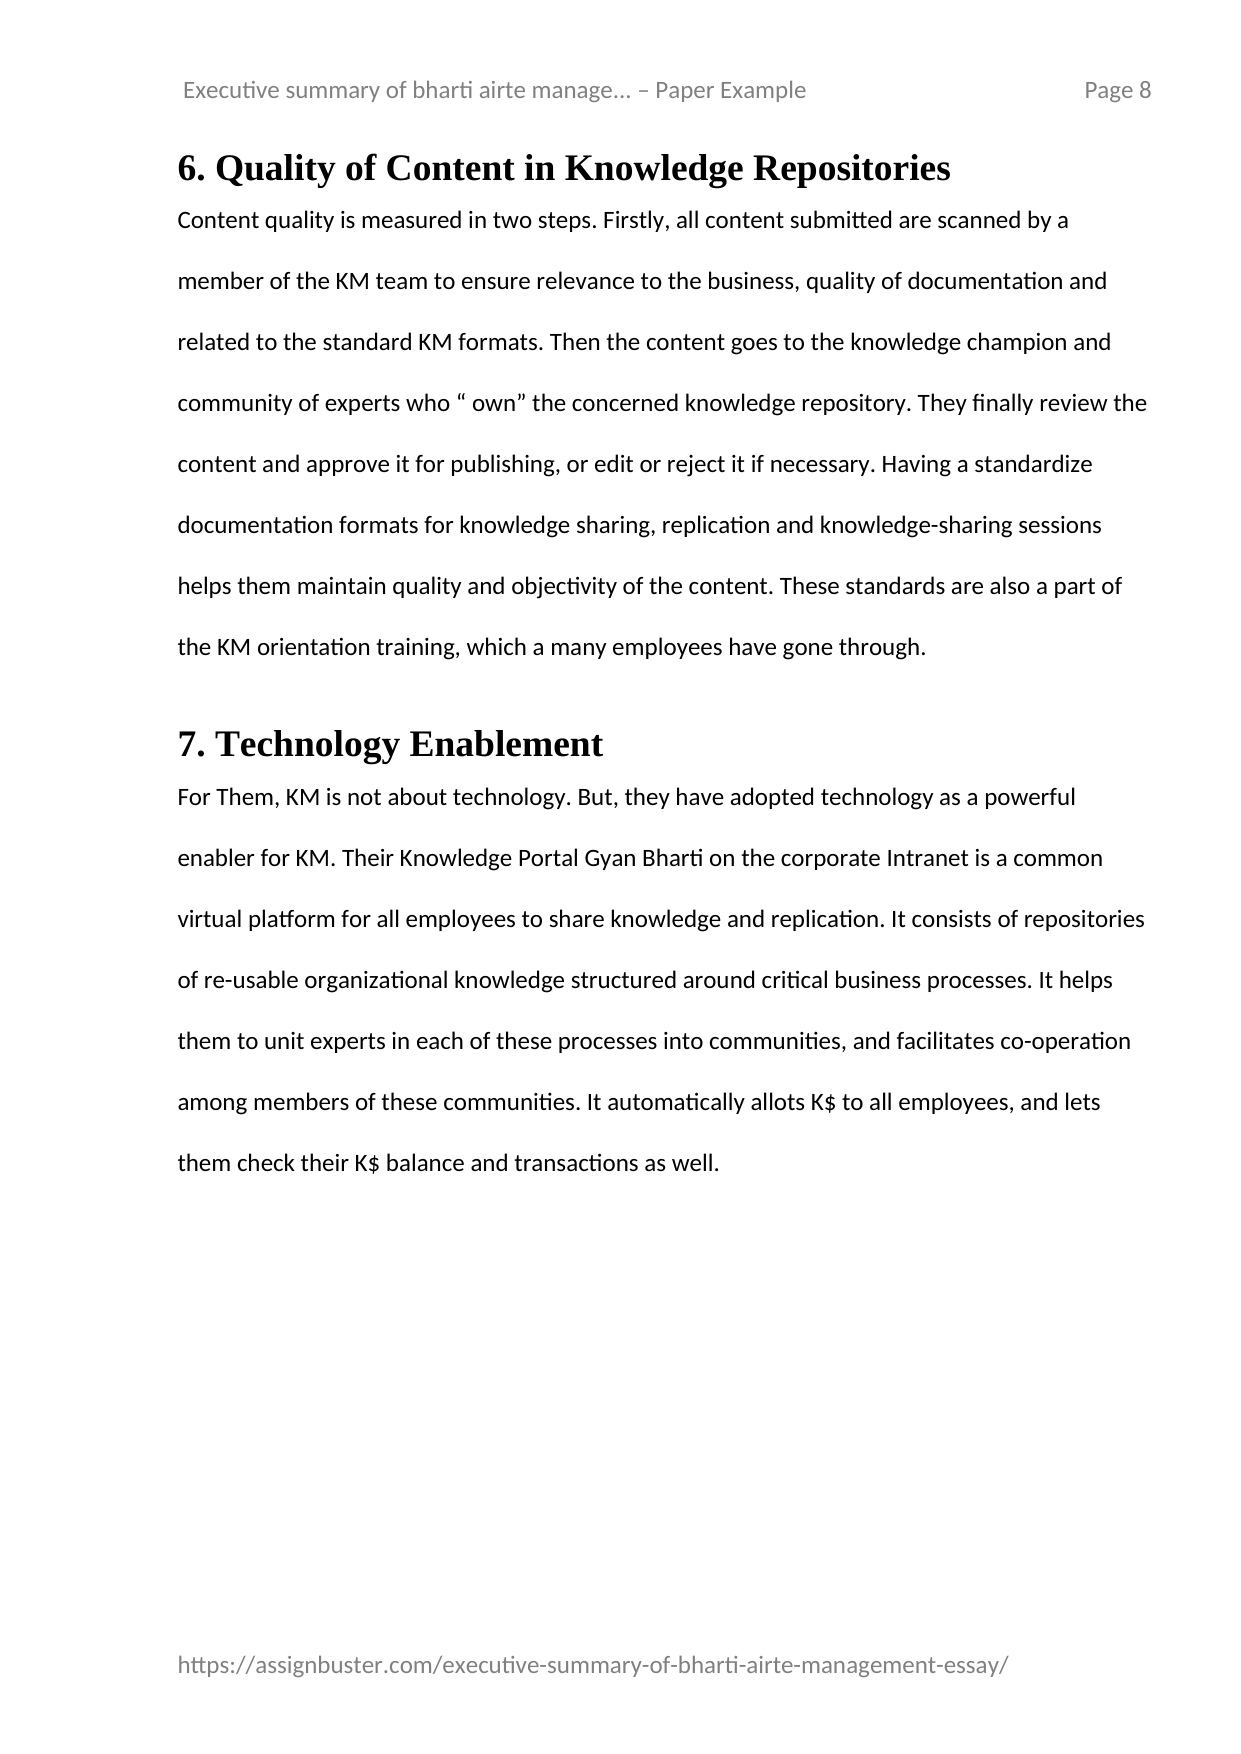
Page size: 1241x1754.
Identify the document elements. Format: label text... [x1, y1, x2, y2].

subtitle 7. Technology Enablement [177, 722, 1152, 765]
text For Them, KM is not about technology. But, they have adopted technology as a powerful enabler for KM. Their Knowledge Portal Gyan Bharti on the corporate Intranet is a common virtual platform for all employees to share knowledge and replication. It consists of repositories of re-usable organizational knowledge structured around critical business processes. It helps them to unit experts in each of these processes into communities, and facilitates co-operation among members of these communities. It automatically allots K$ to all employees, and lets them check their K$ balance and transactions as well. [177, 781, 1152, 1178]
text Content quality is measured in two steps. Firstly, all content submitted are scanned by a member of the KM team to ensure relevance to the business, quality of documentation and related to the standard KM formats. Then the content goes to the knowledge champion and community of experts who “ own” the concerned knowledge repository. They finally review the content and approve it for publishing, or edit or reject it if necessary. Having a standardize documentation formats for knowledge sharing, replication and knowledge-sharing sessions helps them maintain quality and objectivity of the content. These standards are also a part of the KM orientation training, which a many employees have gone through. [177, 204, 1152, 662]
subtitle 6. Quality of Content in Knowledge Repositories [177, 145, 1152, 188]
